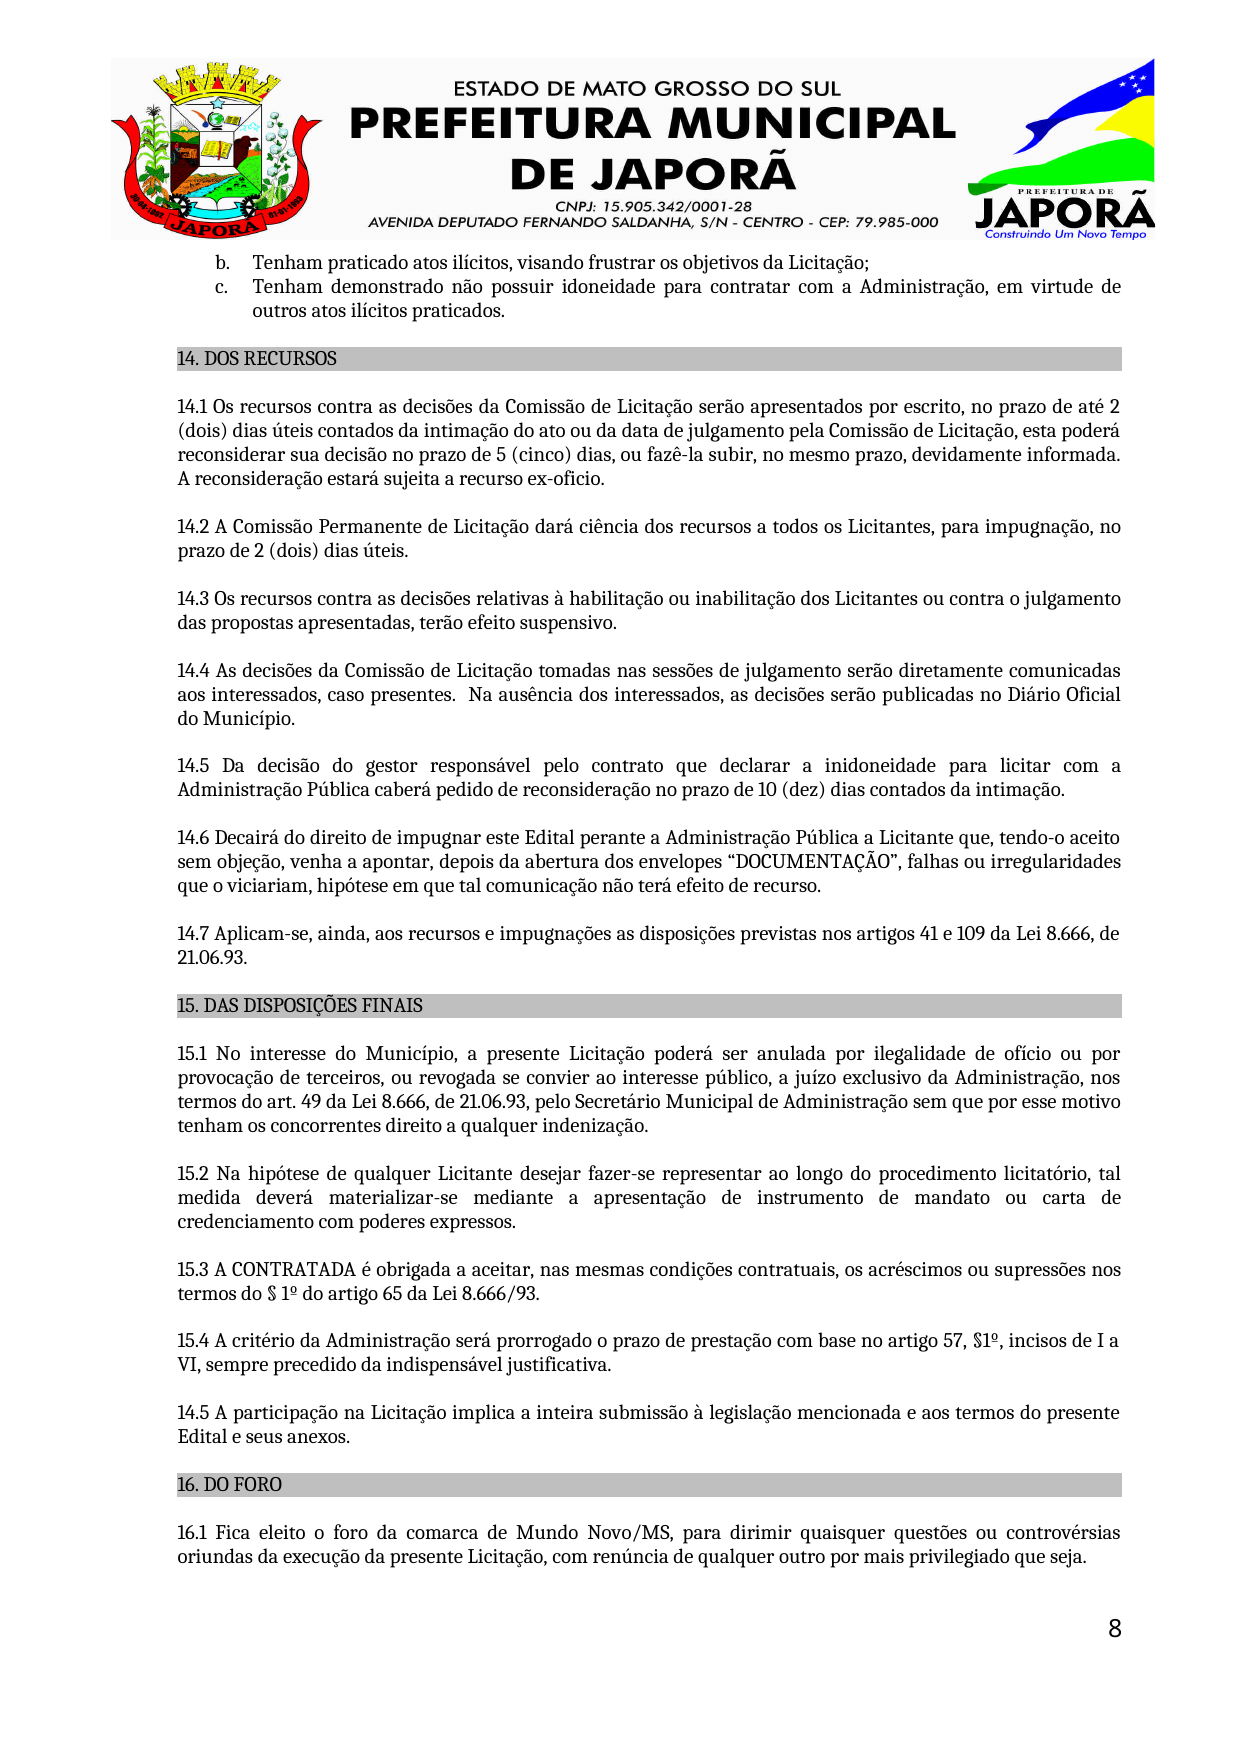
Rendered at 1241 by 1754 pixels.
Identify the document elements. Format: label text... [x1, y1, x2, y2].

list Tenham praticado atos ilícitos, visando frustrar os objetivos da Licitação; [215, 251, 1122, 275]
text 14.5 Da decisão do gestor responsável pelo contrato que declarar a inidoneidade para licitar com a Administração Pública caberá pedido de reconsideração no prazo de 10 (dez) dias contados da intimação. [177, 754, 1122, 802]
text 14.1 Os recursos contra as decisões da Comissão de Licitação serão apresentados por escrito, no prazo de até 2 (dois) dias úteis contados da intimação do ato ou da data de julgamento pela Comissão de Licitação, esta poderá reconsiderar sua decisão no prazo de 5 (cinco) dias, ou fazê-la subir, no mesmo prazo, devidamente informada. A reconsideração estará sujeita a recurso ex-oficio. [177, 395, 1122, 491]
picture [110, 58, 1156, 240]
text 15.1 No interesse do Município, a presente Licitação poderá ser anulada por ilegalidade de ofício ou por provocação de terceiros, ou revogada se convier ao interesse público, a juízo exclusivo da Administração, nos termos do art. 49 da Lei 8.666, de 21.06.93, pelo Secretário Municipal de Administração sem que por esse motivo tenham os concorrentes direito a qualquer indenização. [177, 1042, 1122, 1137]
text 14.6 Decairá do direito de impugnar este Edital perante a Administração Pública a Licitante que, tendo-o aceito sem objeção, venha a apontar, depois da abertura dos envelopes “DOCUMENTAÇÃO”, falhas ou irregularidades que o viciariam, hipótese em que tal comunicação não terá efeito de recurso. [177, 826, 1122, 898]
text 15.4 A critério da Administração será prorrogado o prazo de prestação com base no artigo 57, §1º, incisos de I a VI, sempre precedido da indispensável justificativa. [177, 1329, 1122, 1377]
text 14. DOS RECURSOS [177, 347, 1122, 371]
text 14.7 Aplicam-se, ainda, aos recursos e impugnações as disposições previstas nos artigos 41 e 109 da Lei 8.666, de 21.06.93. [177, 922, 1122, 970]
text 15.3 A CONTRATADA é obrigada a aceitar, nas mesmas condições contratuais, os acréscimos ou supressões nos termos do § 1º do artigo 65 da Lei 8.666/93. [177, 1257, 1122, 1305]
text 16.1 Fica eleito o foro da comarca de Mundo Novo/MS, para dirimir quaisquer questões ou controvérsias oriundas da execução da presente Licitação, com renúncia de qualquer outro por mais privilegiado que seja. [177, 1521, 1122, 1569]
text 16. DO FORO [177, 1473, 1122, 1497]
text 15. DAS DISPOSIÇÕES FINAIS [177, 994, 1122, 1018]
list Tenham demonstrado não possuir idoneidade para contratar com a Administração, em virtude de outros atos ilícitos praticados. [215, 275, 1122, 323]
text 15.2 Na hipótese de qualquer Licitante desejar fazer-se representar ao longo do procedimento licitatório, tal medida deverá materializar-se mediante a apresentação de instrumento de mandato ou carta de credenciamento com poderes expressos. [177, 1161, 1122, 1233]
text 14.3 Os recursos contra as decisões relativas à habilitação ou inabilitação dos Licitantes ou contra o julgamento das propostas apresentadas, terão efeito suspensivo. [177, 586, 1122, 634]
text 14.5 A participação na Licitação implica a inteira submissão à legislação mencionada e aos termos do presente Edital e seus anexos. [177, 1401, 1122, 1449]
text 14.4 As decisões da Comissão de Licitação tomadas nas sessões de julgamento serão diretamente comunicadas aos interessados, caso presentes. Na ausência dos interessados, as decisões serão publicadas no Diário Oficial do Município. [177, 658, 1122, 730]
text 14.2 A Comissão Permanente de Licitação dará ciência dos recursos a todos os Licitantes, para impugnação, no prazo de 2 (dois) dias úteis. [177, 514, 1122, 562]
